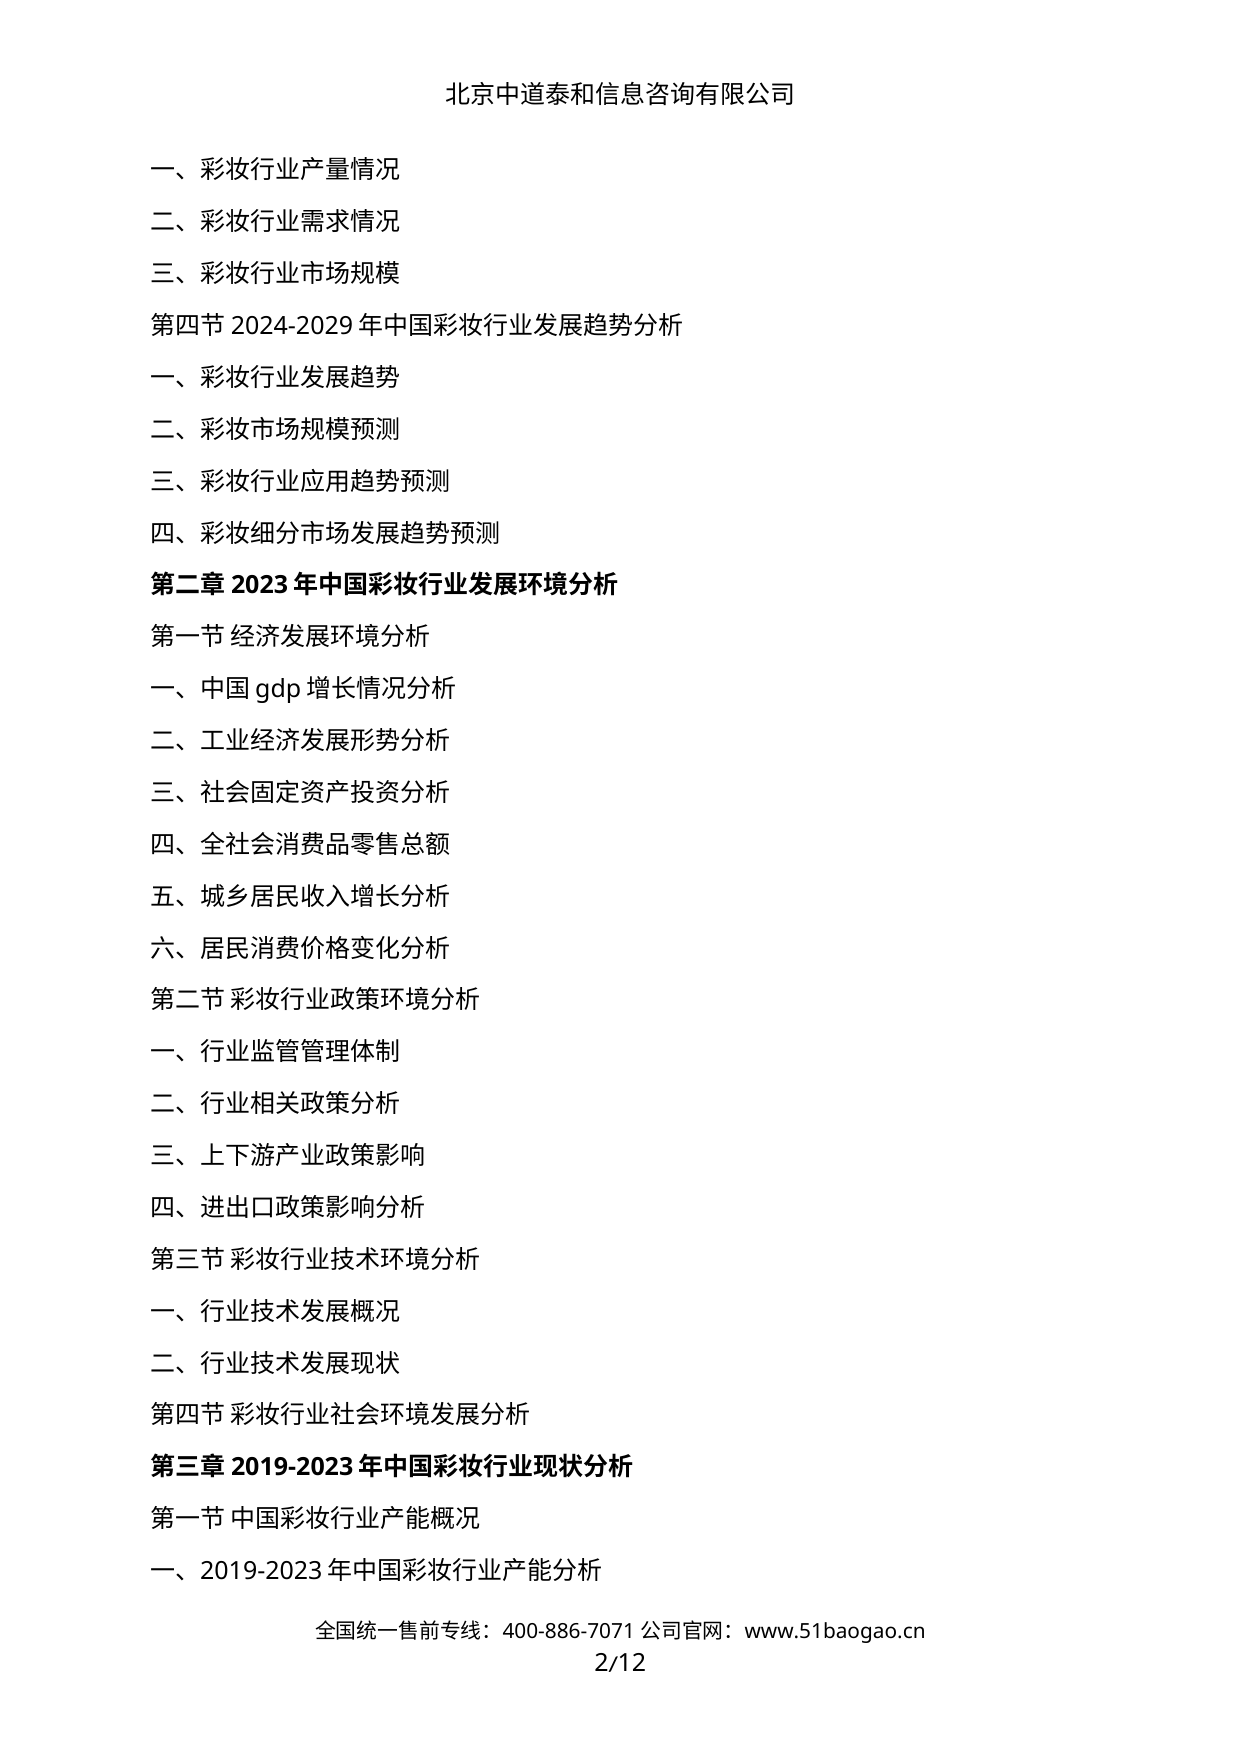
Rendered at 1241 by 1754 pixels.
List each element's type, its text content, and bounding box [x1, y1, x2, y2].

text 二、彩妆市场规模预测 [150, 409, 1090, 446]
text 二、行业技术发展现状 [150, 1343, 1090, 1379]
text 四、进出口政策影响分析 [150, 1187, 1090, 1224]
text 四、彩妆细分市场发展趋势预测 [150, 513, 1090, 549]
text 三、社会固定资产投资分析 [150, 772, 1090, 809]
text 三、上下游产业政策影响 [150, 1136, 1090, 1172]
text 第三节 彩妆行业技术环境分析 [150, 1239, 1090, 1276]
text 第一节 中国彩妆行业产能概况 [150, 1499, 1090, 1535]
text 二、行业相关政策分析 [150, 1084, 1090, 1120]
text 一、2019-2023年中国彩妆行业产能分析 [150, 1551, 1090, 1587]
text 一、中国gdp增长情况分析 [150, 669, 1090, 705]
text 第二节 彩妆行业政策环境分析 [150, 980, 1090, 1016]
text 第一节 经济发展环境分析 [150, 617, 1090, 653]
text 一、行业监管管理体制 [150, 1032, 1090, 1068]
text 第四节 彩妆行业社会环境发展分析 [150, 1395, 1090, 1431]
text 一、彩妆行业发展趋势 [150, 357, 1090, 394]
text 第四节 2024-2029年中国彩妆行业发展趋势分析 [150, 306, 1090, 342]
text 五、城乡居民收入增长分析 [150, 876, 1090, 912]
text 二、工业经济发展形势分析 [150, 721, 1090, 757]
text 第三章 2019-2023年中国彩妆行业现状分析 [150, 1447, 1090, 1483]
text 四、全社会消费品零售总额 [150, 824, 1090, 861]
text 一、行业技术发展概况 [150, 1291, 1090, 1327]
text 三、彩妆行业市场规模 [150, 254, 1090, 290]
text 三、彩妆行业应用趋势预测 [150, 461, 1090, 497]
text 一、彩妆行业产量情况 [150, 150, 1090, 186]
text 六、居民消费价格变化分析 [150, 928, 1090, 964]
text 第二章 2023年中国彩妆行业发展环境分析 [150, 565, 1090, 601]
text 二、彩妆行业需求情况 [150, 202, 1090, 238]
